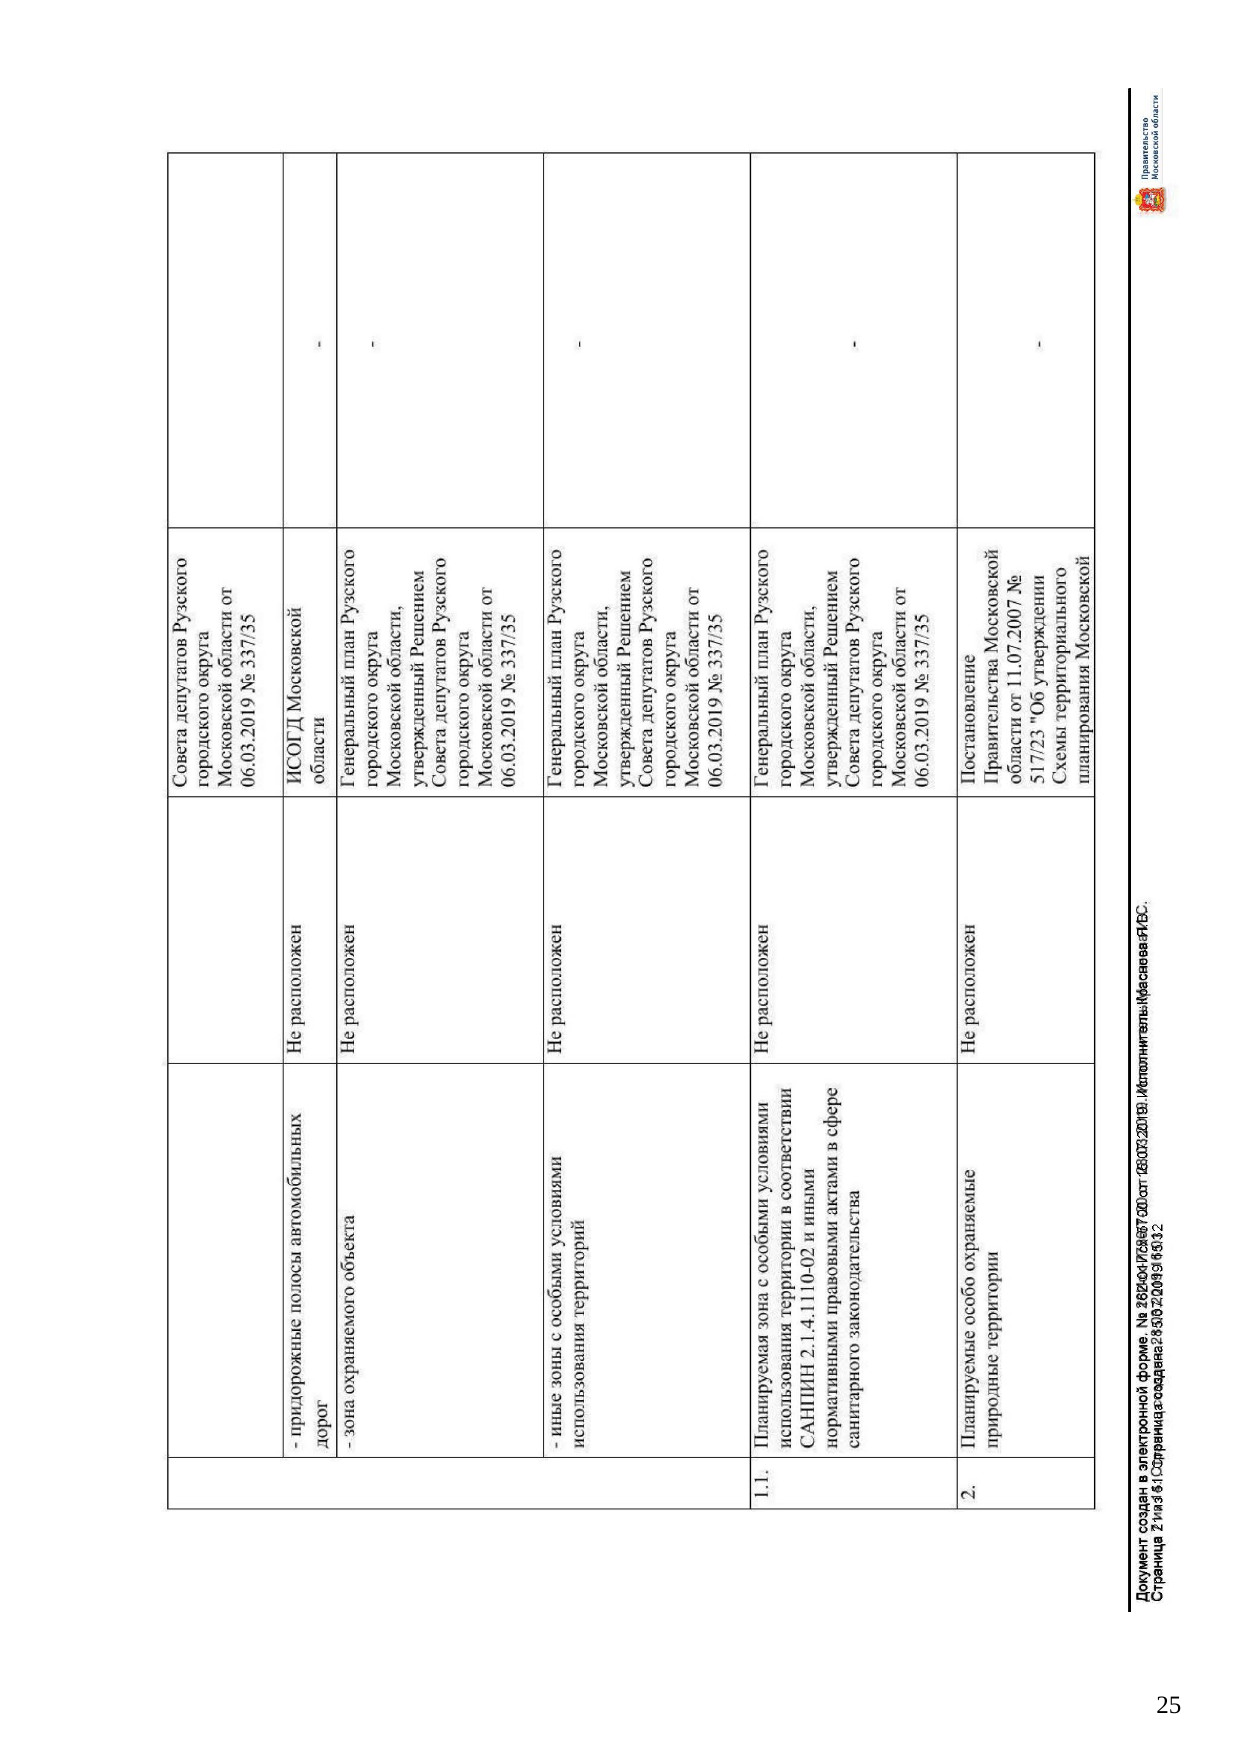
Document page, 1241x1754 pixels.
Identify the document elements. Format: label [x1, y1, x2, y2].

picture [103, 88, 1180, 1612]
